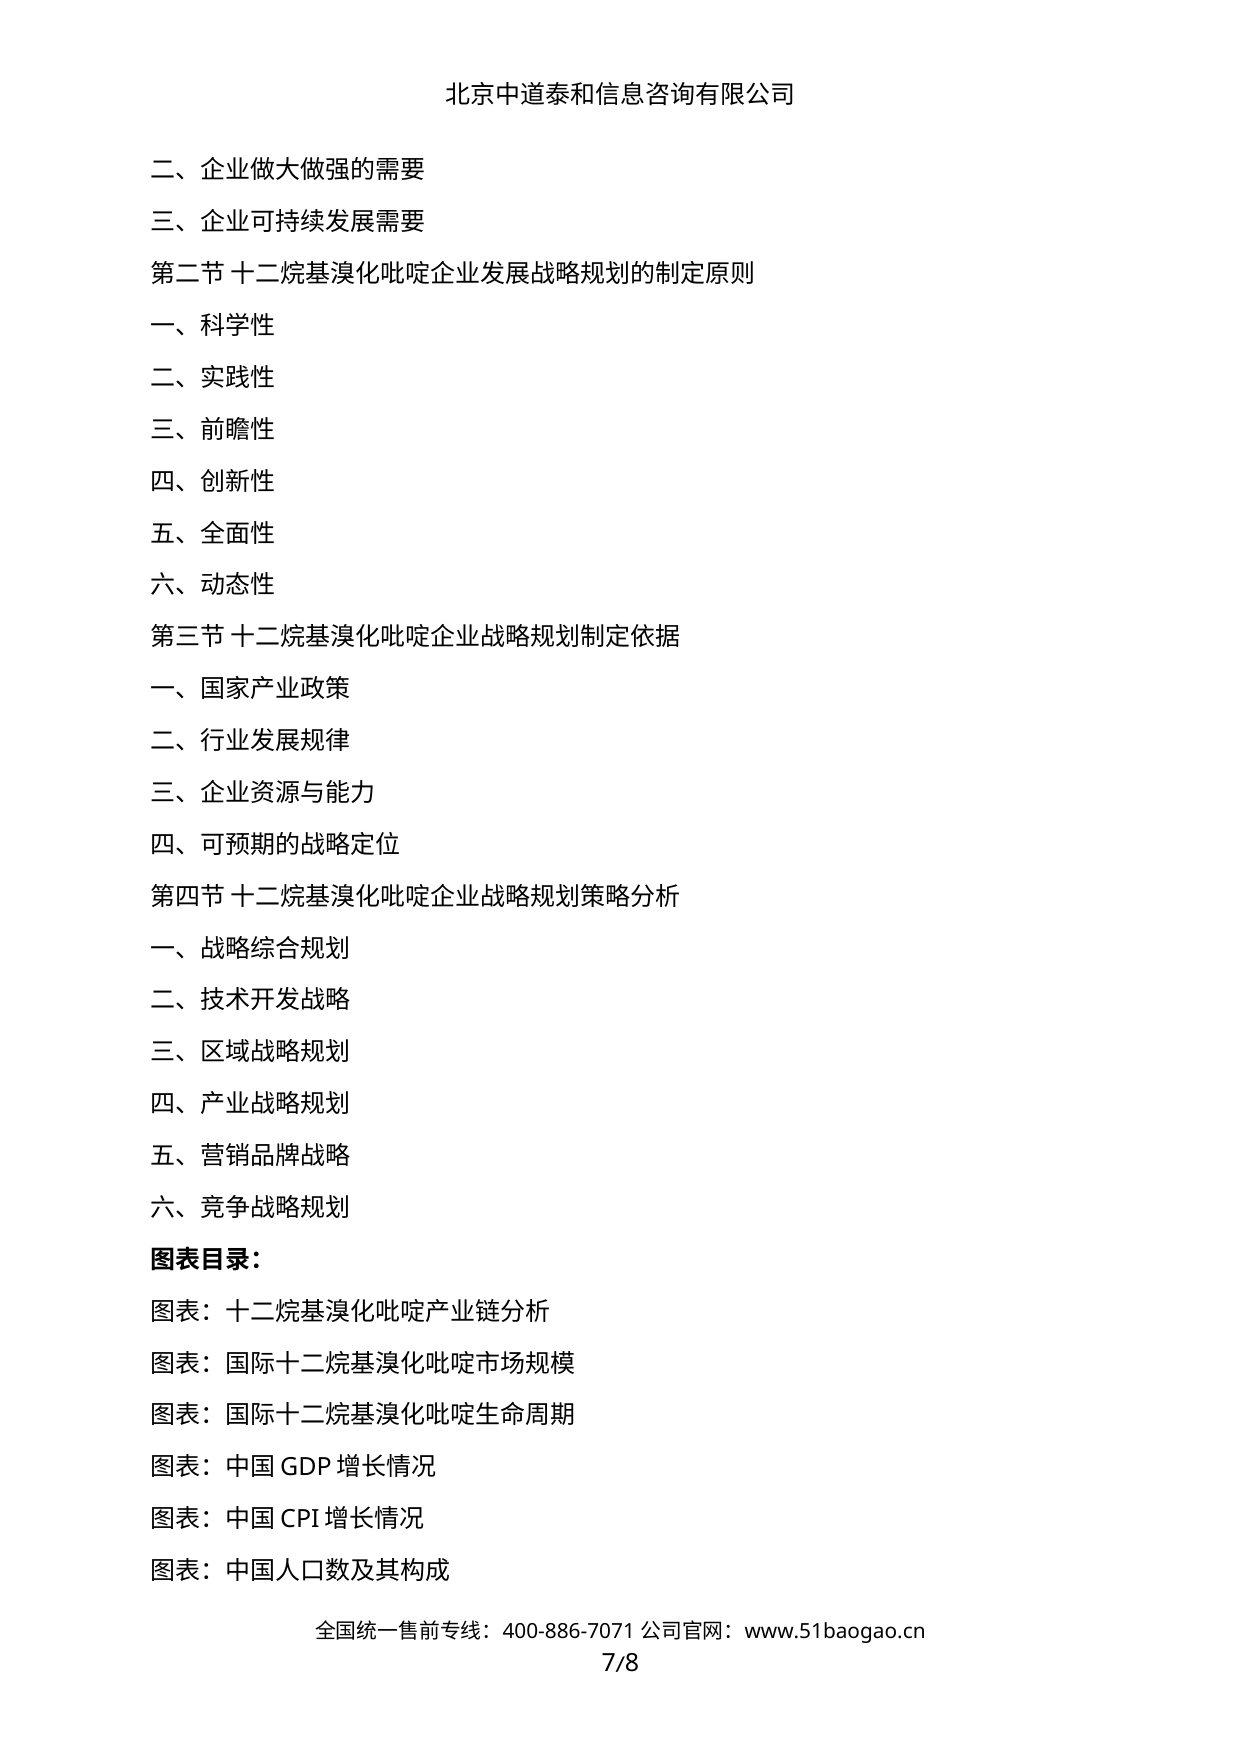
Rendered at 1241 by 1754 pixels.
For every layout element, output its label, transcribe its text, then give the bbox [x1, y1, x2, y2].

text 二、企业做大做强的需要 [150, 150, 1090, 186]
text 图表：中国GDP增长情况 [150, 1447, 1090, 1483]
text 五、营销品牌战略 [150, 1136, 1090, 1172]
text 四、创新性 [150, 461, 1090, 497]
text 二、实践性 [150, 357, 1090, 394]
text 五、全面性 [150, 513, 1090, 549]
text 图表：国际十二烷基溴化吡啶市场规模 [150, 1343, 1090, 1379]
text 图表：中国CPI增长情况 [150, 1499, 1090, 1535]
text 第三节 十二烷基溴化吡啶企业战略规划制定依据 [150, 617, 1090, 653]
text 一、战略综合规划 [150, 928, 1090, 964]
text 六、动态性 [150, 565, 1090, 601]
text 二、技术开发战略 [150, 980, 1090, 1016]
text 图表目录： [150, 1239, 1090, 1276]
text 图表：十二烷基溴化吡啶产业链分析 [150, 1291, 1090, 1327]
text 三、企业可持续发展需要 [150, 202, 1090, 238]
text 一、科学性 [150, 306, 1090, 342]
text 四、可预期的战略定位 [150, 824, 1090, 861]
text 三、企业资源与能力 [150, 772, 1090, 809]
text 第四节 十二烷基溴化吡啶企业战略规划策略分析 [150, 876, 1090, 912]
text 四、产业战略规划 [150, 1084, 1090, 1120]
text 二、行业发展规律 [150, 721, 1090, 757]
text 图表：国际十二烷基溴化吡啶生命周期 [150, 1395, 1090, 1431]
text 图表：中国人口数及其构成 [150, 1551, 1090, 1587]
text 三、区域战略规划 [150, 1032, 1090, 1068]
text 六、竞争战略规划 [150, 1187, 1090, 1224]
text 第二节 十二烷基溴化吡啶企业发展战略规划的制定原则 [150, 254, 1090, 290]
text 三、前瞻性 [150, 409, 1090, 446]
text 一、国家产业政策 [150, 669, 1090, 705]
